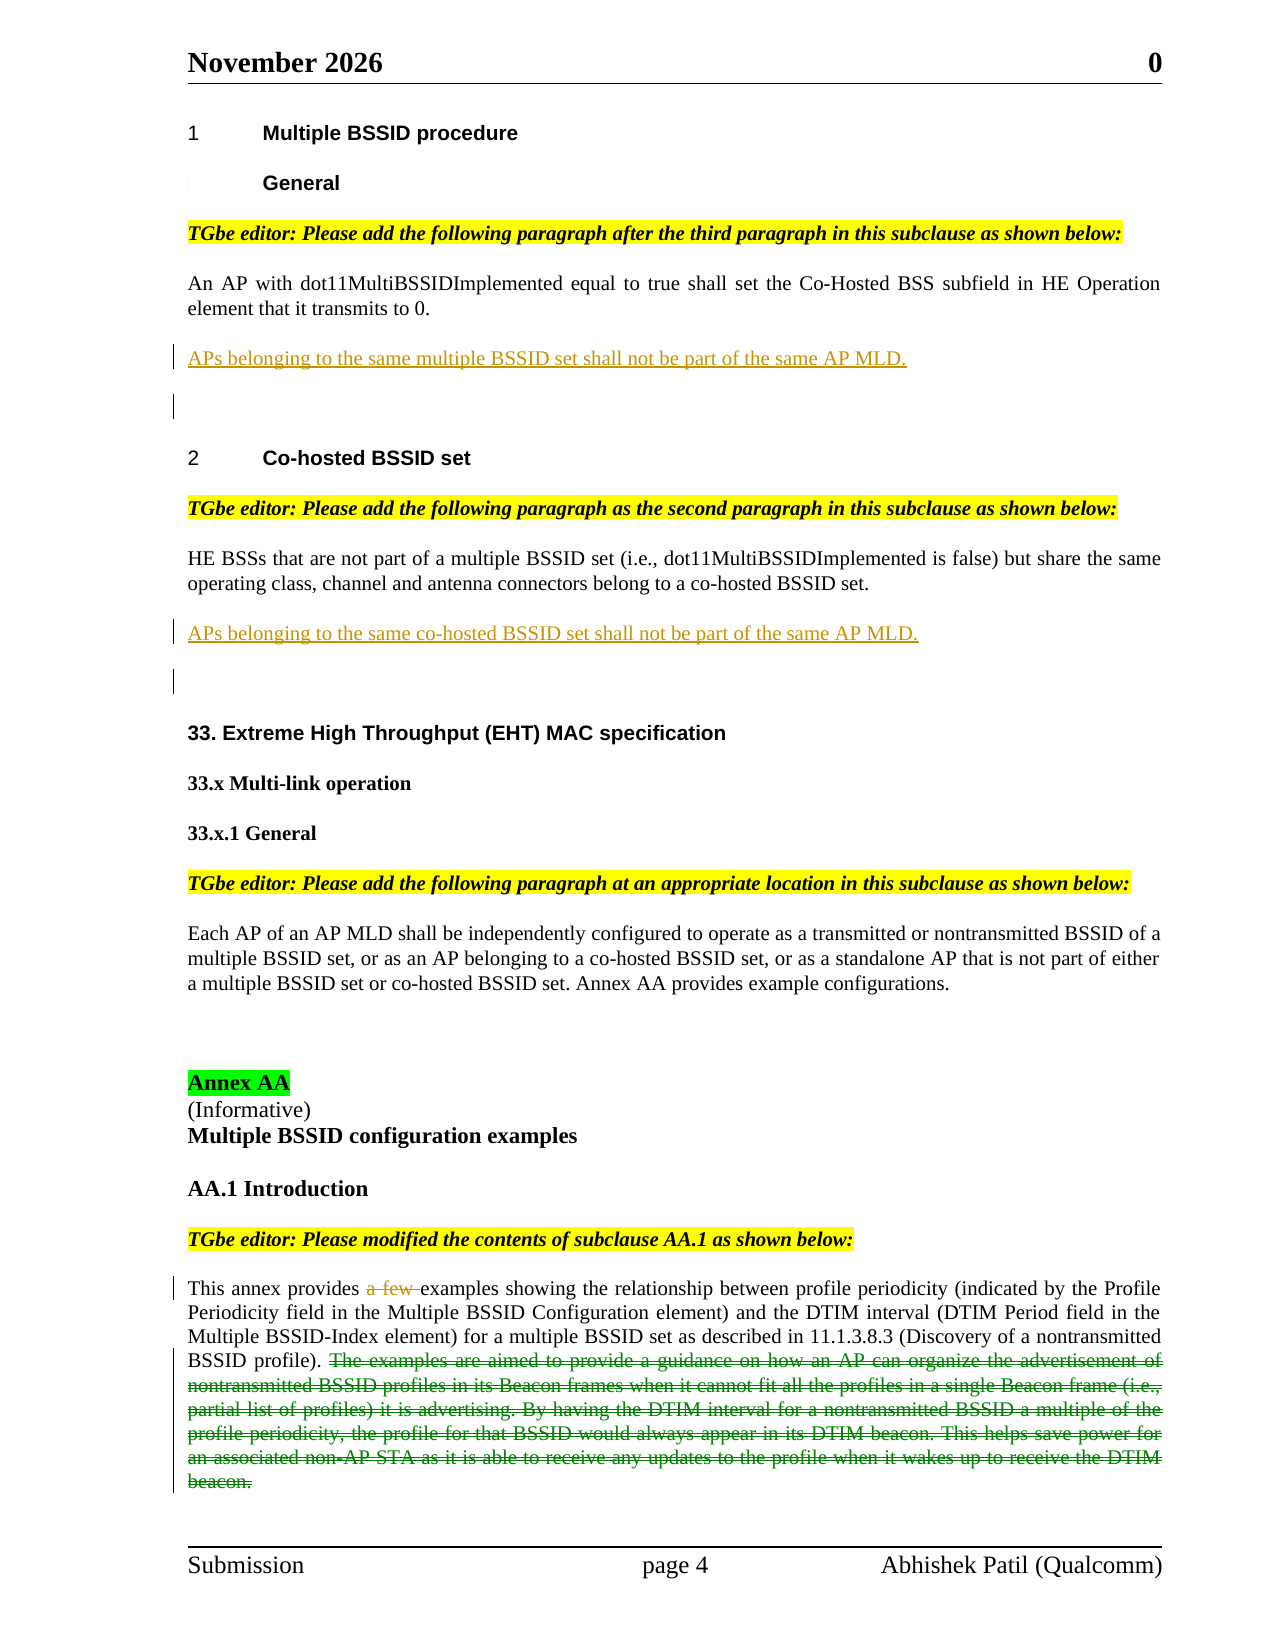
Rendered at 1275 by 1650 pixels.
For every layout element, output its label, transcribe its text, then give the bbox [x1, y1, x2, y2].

text This annex provides examples showing the relationship between profile periodicity (indicated by the Profile Periodicity field in the Multiple BSSID Configuration element) and the DTIM interval (DTIM Period field in the Multiple BSSID-Index element) for a multiple BSSID set as described in 11.1.3.8.3 (Discovery of a nontransmitted BSSID profile). [187, 1461, 1162, 1493]
text TGbe editor: Please add the following paragraph at an appropriate location in this subclause as shown below: [187, 869, 1162, 894]
list Multiple BSSID procedure [187, 119, 1162, 144]
text 33.x Multi-link operation [187, 769, 1162, 794]
text Each AP of an AP MLD shall be independently configured to operate as a transmitted or nontransmitted BSSID of a multiple BSSID set, or as an AP belonging to a co-hosted BSSID set, or as a standalone AP that is not part of either a multiple BSSID set or co-hosted BSSID set. Annex AA provides example configurations. [187, 919, 1162, 994]
list Co-hosted BSSID set [187, 444, 1162, 469]
text TGbe editor: Please add the following paragraph as the second paragraph in this subclause as shown below: [187, 494, 1162, 519]
text 33. Extreme High Throughput (EHT) MAC specification [187, 719, 1162, 744]
text An AP with dot11MultiBSSIDImplemented equal to true shall set the Co-Hosted BSS subfield in HE Operation element that it transmits to 0. [187, 269, 1162, 319]
text 33.x.1 General [187, 819, 1162, 844]
text TGbe editor: Please add the following paragraph after the third paragraph in this subclause as shown below: [187, 219, 1162, 244]
text AA.1 Introduction [187, 1175, 1162, 1201]
text Annex AA [187, 1069, 1162, 1096]
text TGbe editor: Please modified the contents of subclause AA.1 as shown below: [187, 1226, 1162, 1251]
text (Informative) [187, 1096, 1162, 1122]
list General [187, 169, 1162, 194]
text HE BSSs that are not part of a multiple BSSID set (i.e., dot11MultiBSSIDImplemented is false) but share the same operating class, channel and antenna connectors belong to a co-hosted BSSID set. [187, 544, 1162, 594]
text Multiple BSSID configuration examples [187, 1122, 1162, 1148]
text This annex provides examples showing the relationship between profile periodicity (indicated by the Profile Periodicity field in the Multiple BSSID Configuration element) and the DTIM interval (DTIM Period field in the Multiple BSSID-Index element) for a multiple BSSID set as described in 11.1.3.8.3 (Discovery of a nontransmitted BSSID profile). [187, 1276, 1162, 1385]
